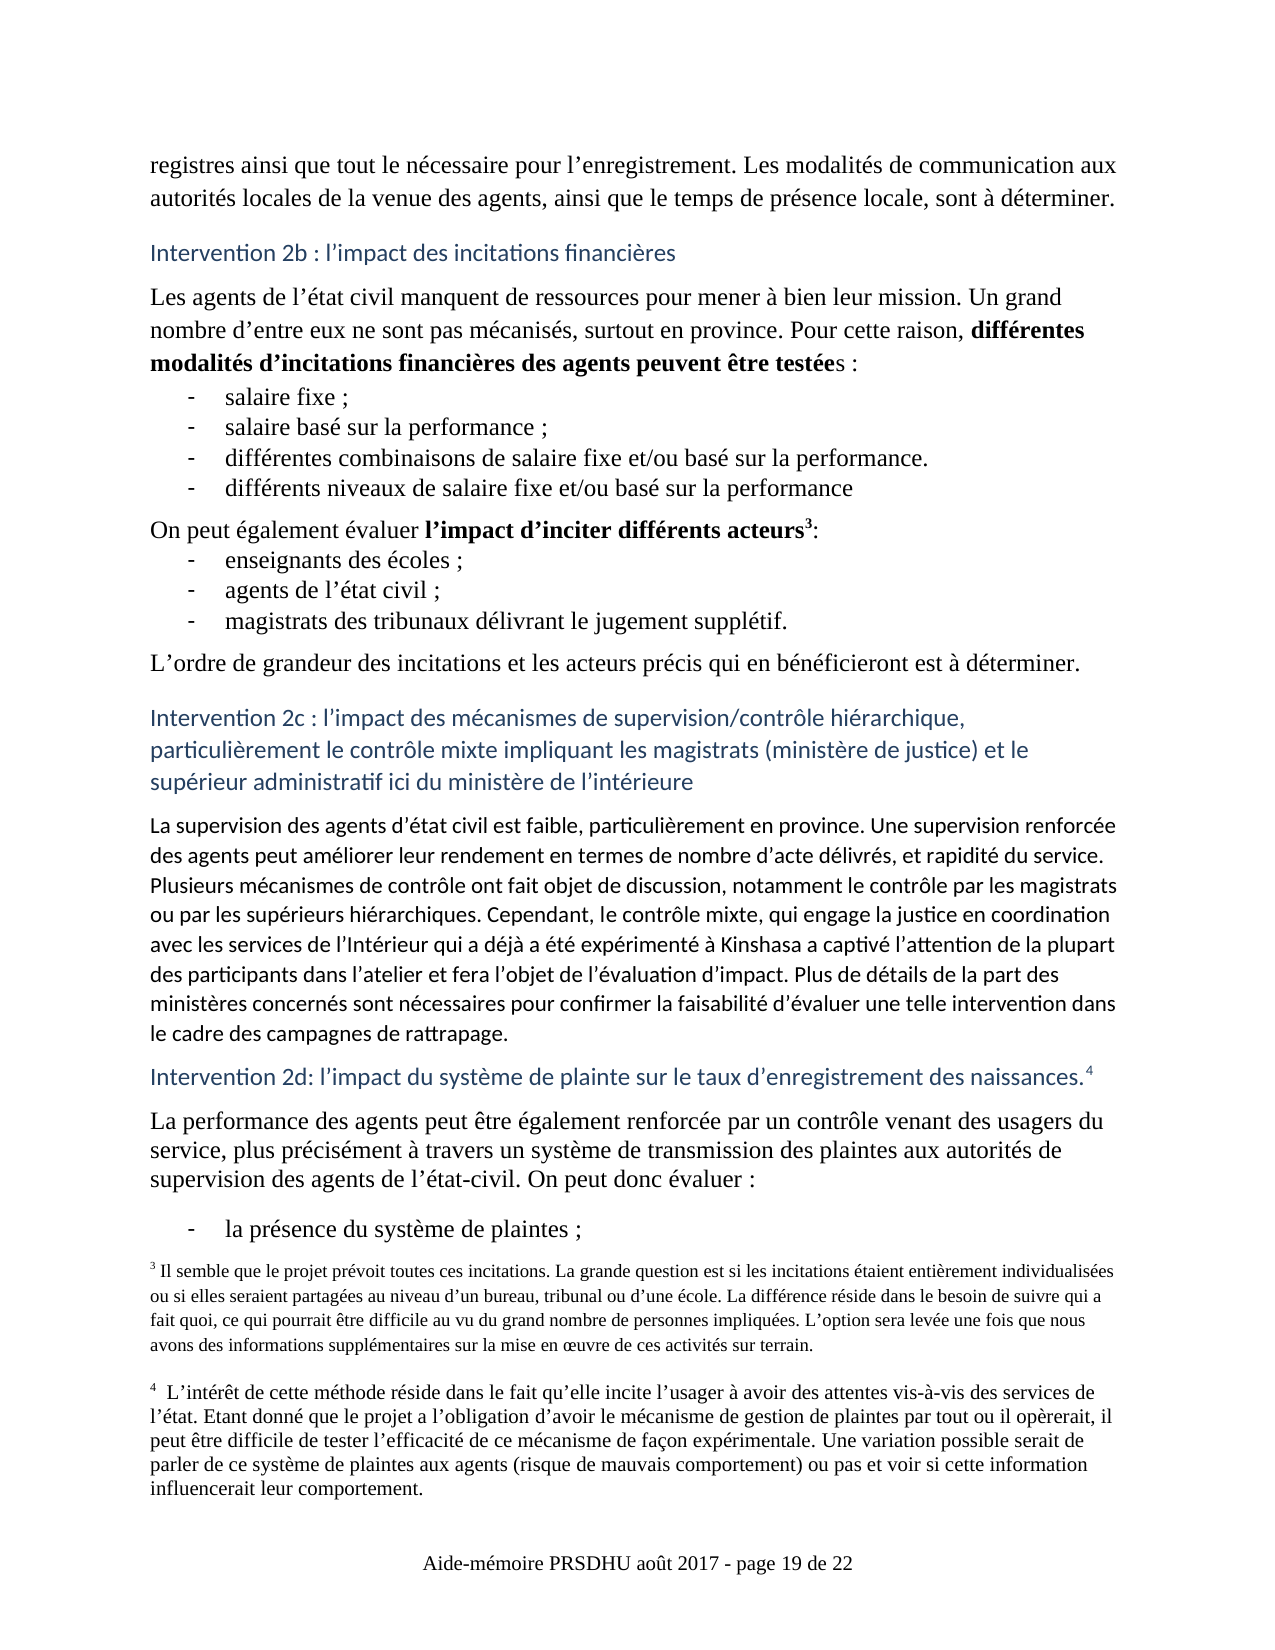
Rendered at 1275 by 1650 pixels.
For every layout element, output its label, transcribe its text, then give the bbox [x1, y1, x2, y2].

list magistrats des tribunaux délivrant le jugement supplétif. [187, 605, 1125, 636]
subtitle Intervention 2b : l’impact des incitations financières [150, 237, 1125, 267]
subtitle Intervention 2d: l’impact du système de plainte sur le taux d’enregistrement des naissances. [150, 1061, 1125, 1092]
list salaire basé sur la performance ; [187, 411, 1125, 442]
list enseignants des écoles ; [187, 544, 1125, 574]
text La performance des agents peut être également renforcée par un contrôle venant des usagers du service, plus précisément à travers un système de transmission des plaintes aux autorités de supervision des agents de l’état-civil. On peut donc évaluer : [150, 1106, 1125, 1192]
list la présence du système de plaintes ; [187, 1213, 1125, 1244]
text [150, 150, 1125, 212]
text On peut également évaluer l’impact d’inciter différents acteurs: [150, 515, 1125, 544]
list différentes combinaisons de salaire fixe et/ou basé sur la performance. [187, 442, 1125, 472]
list salaire fixe ; [187, 381, 1125, 411]
subtitle La supervision des agents d’état civil est faible, particulièrement en province. Une supervision renforcée des agents peut améliorer leur rendement en termes de nombre d’acte délivrés, et rapidité du service. Plusieurs mécanismes de contrôle ont fait objet de discussion, notamment le contrôle par les magistrats ou par les supérieurs hiérarchiques. Cependant, le contrôle mixte, qui engage la justice en coordination avec les services de l’Intérieur qui a déjà a été expérimenté à Kinshasa a captivé l’attention de la plupart des participants dans l’atelier et fera l’objet de l’évaluation d’impact. Plus de détails de la part des ministères concernés sont nécessaires pour confirmer la faisabilité d’évaluer une telle intervention dans le cadre des campagnes de rattrapage. [150, 811, 1125, 1047]
list agents de l’état civil ; [187, 574, 1125, 605]
list différents niveaux de salaire fixe et/ou basé sur la performance [187, 472, 1125, 503]
subtitle Intervention 2c : l’impact des mécanismes de supervision/contrôle hiérarchique, particulièrement le contrôle mixte impliquant les magistrats (ministère de justice) et le supérieur administratif ici du ministère de l’intérieure [150, 702, 1125, 797]
text L’ordre de grandeur des incitations et les acteurs précis qui en bénéficieront est à déterminer. [150, 648, 1125, 677]
text Les agents de l’état civil manquent de ressources pour mener à bien leur mission. Un grand nombre d’entre eux ne sont pas mécanisés, surtout en province. Pour cette raison, différentes modalités d’incitations financières des agents peuvent être testées : [150, 282, 1125, 376]
